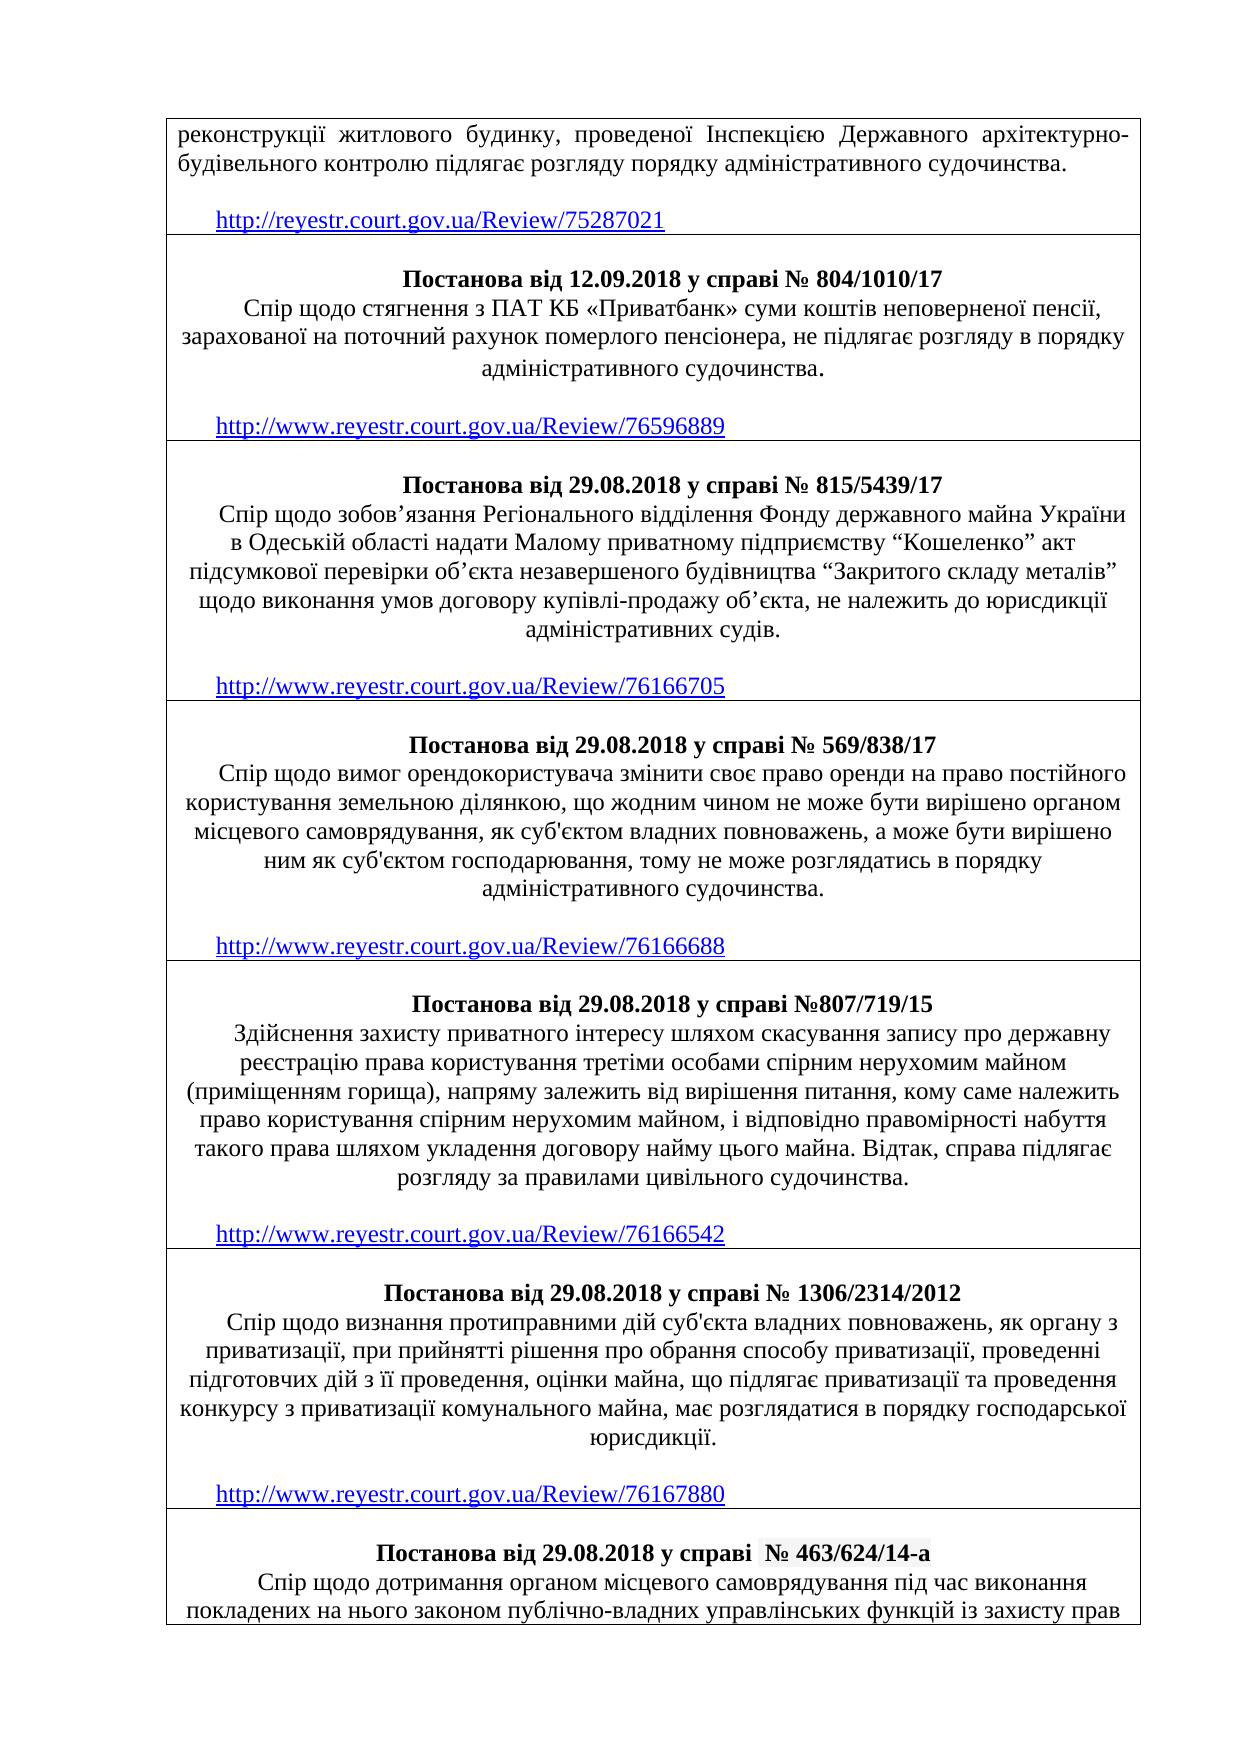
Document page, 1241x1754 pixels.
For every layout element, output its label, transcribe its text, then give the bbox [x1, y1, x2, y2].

table_cell Постанова від 29.08.2018 у справі № 569/838/17 Спір щодо вимог орендокористувача змінити своє право оренди на право постійного користування земельною ділянкою, що жодним чином не може бути вирішено органом місцевого самоврядування, як суб'єктом владних повноважень, а може бути вирішено ним як суб'єктом господарювання, тому не може розглядатись в порядку адміністративного судочинства. http://www.reyestr.court.gov.ua/Review/76166688 [167, 701, 1140, 960]
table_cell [167, 119, 1140, 234]
table_cell Постанова від 29.08.2018 у справі №807/719/15 Здійснення захисту приватного інтересу шляхом скасування запису про державну реєстрацію права користування третіми особами спірним нерухомим майном (приміщенням горища), напряму залежить від вирішення питання, кому саме належить право користування спірним нерухомим майном, і відповідно правомірності набуття такого права шляхом укладення договору найму цього майна. Відтак, справа підлягає розгляду за правилами цивільного судочинства. http://www.reyestr.court.gov.ua/Review/76166542 [167, 961, 1140, 1248]
table_cell Постанова від 29.08.2018 у справі № 1306/2314/2012 Спір щодо визнання протиправними дій суб'єкта владних повноважень, як органу з приватизації, при прийнятті рішення про обрання способу приватизації, проведенні підготовчих дій з її проведення, оцінки майна, що підлягає приватизації та проведення конкурсу з приватизації комунального майна, має розглядатися в порядку господарської юрисдикції. http://www.reyestr.court.gov.ua/Review/76167880 [167, 1249, 1140, 1508]
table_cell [167, 1509, 1140, 1624]
table_cell Постанова від 29.08.2018 у справі № 815/5439/17 Спір щодо зобов’язання Регіонального відділення Фонду державного майна України в Одеській області надати Малому приватному підприємству “Кошеленко” акт підсумкової перевірки об’єкта незавершеного будівництва “Закритого складу металів” щодо виконання умов договору купівлі-продажу об’єкта, не належить до юрисдикції адміністративних судів. http://www.reyestr.court.gov.ua/Review/76166705 [167, 441, 1140, 700]
table_cell Постанова від 12.09.2018 у справі № 804/1010/17 Спір щодо стягнення з ПАТ КБ «Приватбанк» суми коштів неповерненої пенсії, зарахованої на поточний рахунок померлого пенсіонера, не підлягає розгляду в порядку адміністративного судочинства. http://www.reyestr.court.gov.ua/Review/76596889 [167, 235, 1140, 440]
